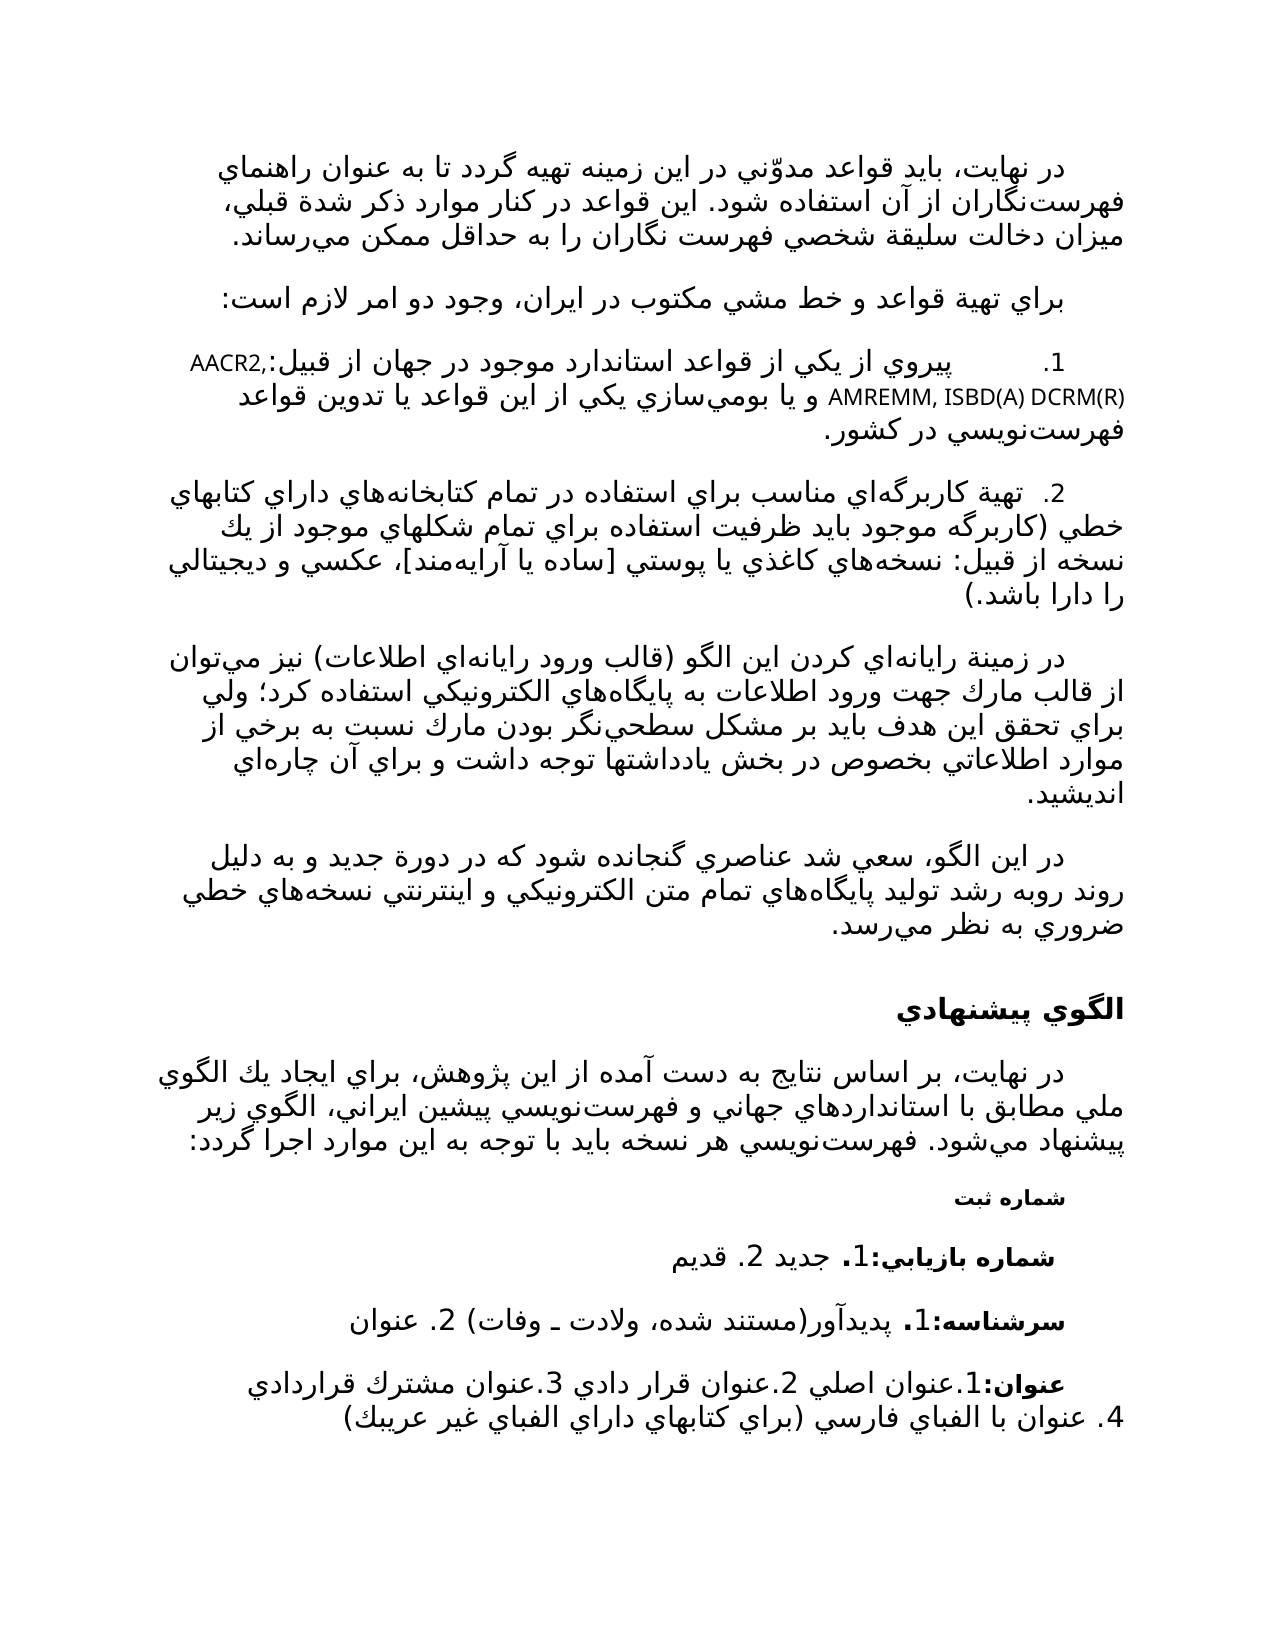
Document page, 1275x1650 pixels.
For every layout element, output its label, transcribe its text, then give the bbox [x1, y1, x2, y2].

text در زمينة رايانه‌اي كردن اين الگو (قالب ورود رايانه‌اي اطلاعات) نيز مي‌توان از قالب مارك جهت ورود اطلاعات به پايگاه‌هاي الكترونيكي استفاده كرد؛ ولي براي تحقق اين هدف بايد بر مشكل سطحي‌نگر بودن مارك نسبت به برخي از موارد اطلاعاتي بخصوص در بخش يادداشتها توجه داشت و براي آن چاره‌اي انديشيد. [150, 640, 1125, 810]
text 2. تهية كاربرگه‌اي مناسب براي استفاده در تمام كتابخانه‌‌هاي داراي كتابهاي خطي (كاربرگه موجود بايد ظرفيت استفاده براي تمام شكلهاي موجود از يك نسخه از قبيل: نسخه‌هاي كاغذي يا پوستي [ساده يا آرايه‌مند]، عكسي و ديجيتالي را دارا باشد.) [150, 475, 1125, 611]
text در اين الگو، سعي شد عناصري گنجانده شود كه در دورة جديد و به دليل روند روبه رشد توليد پايگاه‌هاي تمام متن الكترونيكي و اينترنتي نسخه‌هاي خطي ضروري به نظر مي‌رسد. [150, 839, 1125, 941]
text سرشناسه:1. پديدآور(مستند شده، ولادت ـ وفات) 2. عنوان [150, 1303, 1125, 1337]
text در نهايت، بر اساس نتايج به دست آمده از اين پژوهش، براي ايجاد يك الگوي ملي مطابق با استانداردهاي جهاني و فهرست‌نويسي پيشين ايراني، الگوي زير پيشنهاد مي‌شود. فهرست‌نويسي هر نسخه بايد با توجه به اين موارد اجرا گردد: [150, 1055, 1125, 1157]
text عنوان:1.عنوان اصلي 2.عنوان قرار دادي 3.عنوان مشترك قراردادي 4. عنوان با الفباي فارسي (براي كتابهاي داراي الفباي غير عريبك) [150, 1366, 1125, 1434]
text 1. پيروي از يكي از قواعد استاندارد موجود در جهان از قبيل:AACR2, AMREMM, ISBD(A) DCRM(R) و يا بومي‌سازي يكي از اين قواعد يا تدوين قواعد فهرست‌نويسي در كشور. [150, 344, 1125, 446]
text شماره ثبت [150, 1186, 1125, 1211]
text براي تهية قواعد و خط مشي مكتوب در ايران، وجود دو امر لازم است: [150, 281, 1125, 315]
text الگوي پيشنهادي [150, 992, 1125, 1026]
text در نهايت، بايد قواعد مدوّني در اين زمينه تهيه گردد تا به عنوان راهنماي فهرست‌نگاران از آن استفاده شود. اين قواعد در كنار موارد ذكر شدة قبلي، ميزان دخالت سليقة شخصي فهرست نگاران را به حداقل ممكن مي‌رساند. [150, 150, 1125, 252]
text شماره بازيابي:1. جديد 2. قديم [150, 1240, 1125, 1274]
